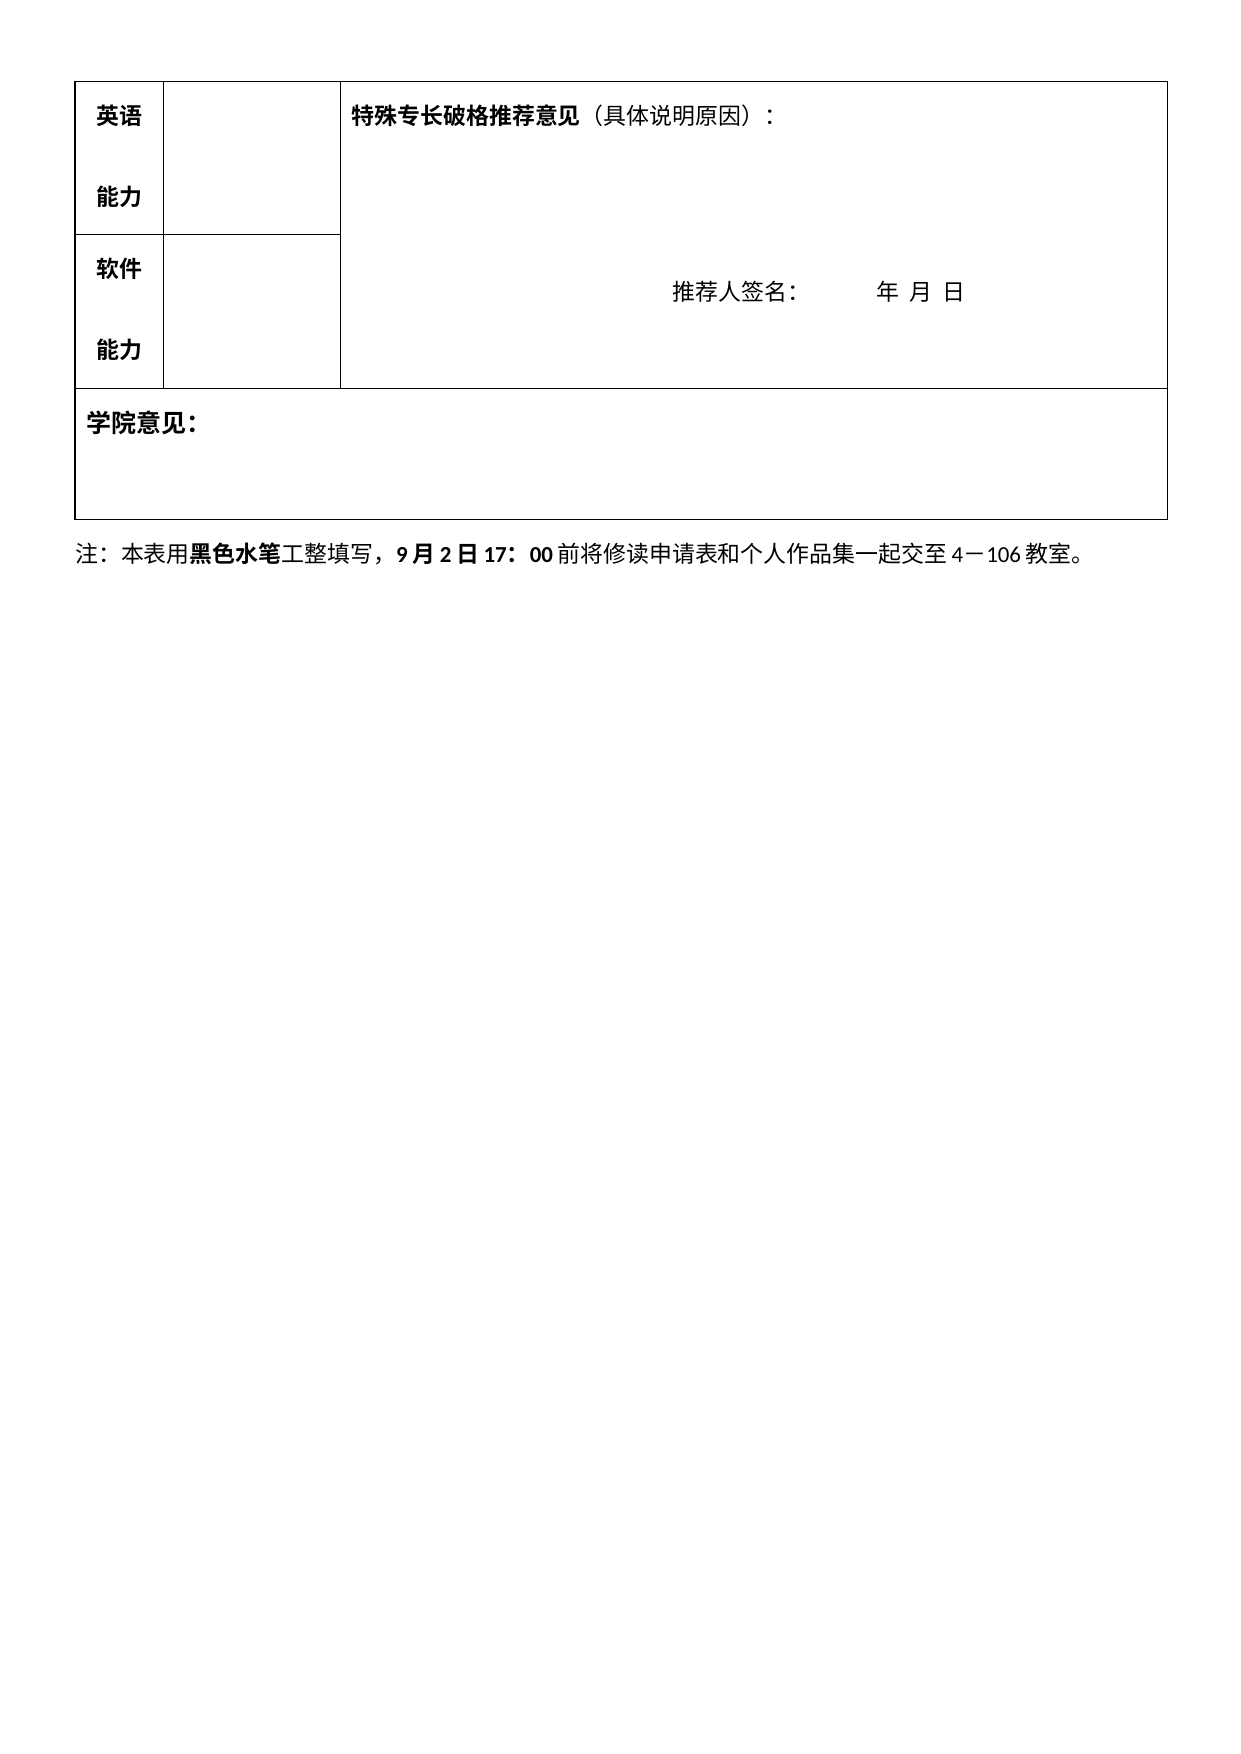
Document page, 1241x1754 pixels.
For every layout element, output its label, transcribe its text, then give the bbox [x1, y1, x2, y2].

table_cell [164, 82, 340, 234]
table_cell 软件能力 [76, 235, 163, 388]
table_cell 特殊专长破格推荐意见（具体说明原因）： 推荐人签名： 年 月 日 [341, 82, 1167, 388]
text 注：本表用黑色水笔工整填写，9月2日17：00前将修读申请表和个人作品集一起交至4－106教室。 [75, 520, 1240, 585]
table_cell [164, 235, 340, 388]
table_cell 英语能力 [76, 82, 163, 234]
table_cell 学院意见： [76, 389, 1167, 519]
